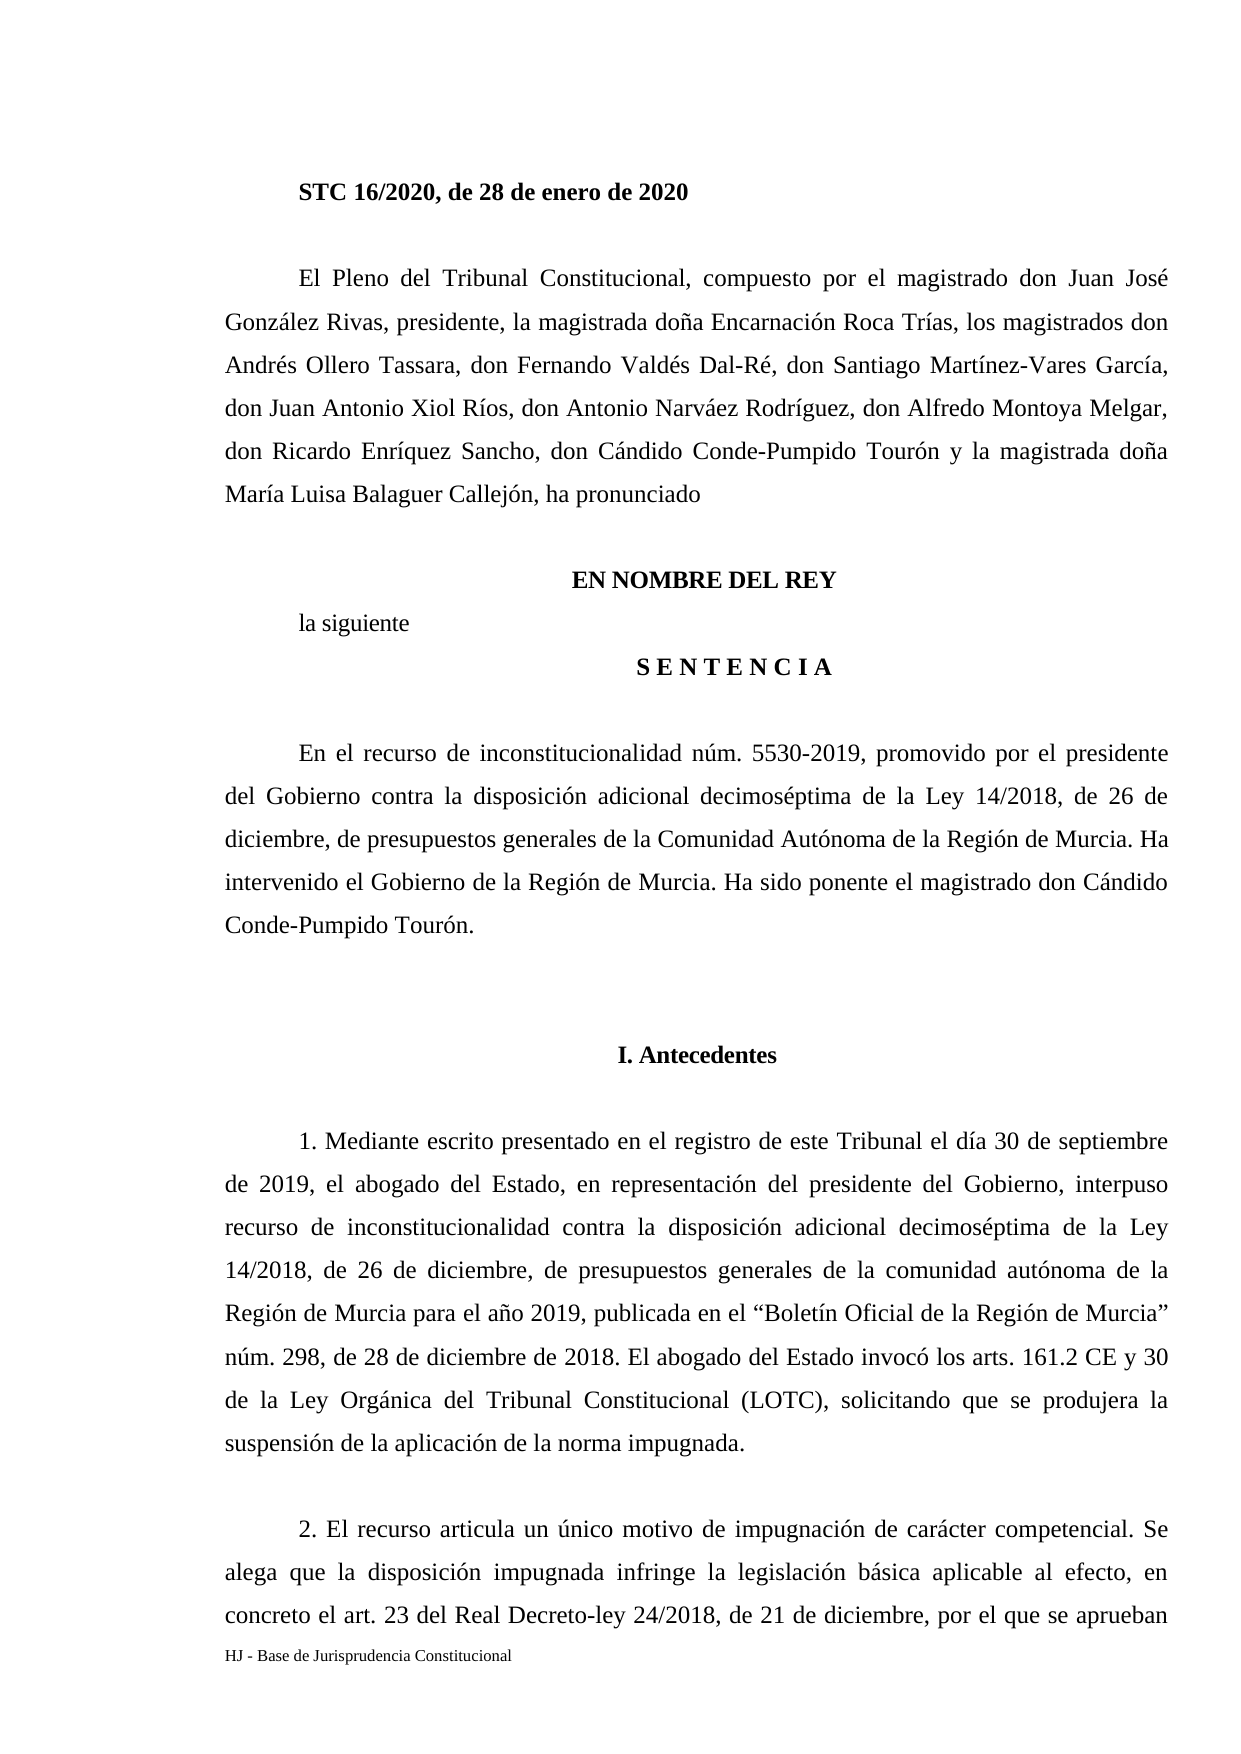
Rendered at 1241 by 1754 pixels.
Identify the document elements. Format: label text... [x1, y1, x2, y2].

text 1. Mediante escrito presentado en el registro de este Tribunal el día 30 de septiembre de 2019, el abogado del Estado, en representación del presidente del Gobierno, interpuso recurso de inconstitucionalidad contra la disposición adicional decimoséptima de la Ley 14/2018, de 26 de diciembre, de presupuestos generales de la comunidad autónoma de la Región de Murcia para el año 2019, publicada en el “Boletín Oficial de la Región de Murcia” núm. 298, de 28 de diciembre de 2018. El abogado del Estado invocó los arts. 161.2 CE y 30 de la Ley Orgánica del Tribunal Constitucional (LOTC), solicitando que se produjera la suspensión de la aplicación de la norma impugnada. [224, 1126, 1169, 1457]
text I. Antecedentes [224, 1040, 1169, 1068]
text STC 16/2020, de 28 de enero de 2020 [224, 177, 1169, 206]
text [224, 1514, 1169, 1629]
text S E N T E N C I A [224, 652, 1169, 680]
text la siguiente [224, 608, 1110, 637]
text EN NOMBRE DEL REY [224, 565, 1110, 594]
text En el recurso de inconstitucionalidad núm. 5530-2019, promovido por el presidente del Gobierno contra la disposición adicional decimoséptima de la Ley 14/2018, de 26 de diciembre, de presupuestos generales de la Comunidad Autónoma de la Región de Murcia. Ha intervenido el Gobierno de la Región de Murcia. Ha sido ponente el magistrado don Cándido Conde-Pumpido Tourón. [224, 738, 1169, 939]
text El Pleno del Tribunal Constitucional, compuesto por el magistrado don Juan José González Rivas, presidente, la magistrada doña Encarnación Roca Trías, los magistrados don Andrés Ollero Tassara, don Fernando Valdés Dal-Ré, don Santiago Martínez-Vares García, don Juan Antonio Xiol Ríos, don Antonio Narváez Rodríguez, don Alfredo Montoya Melgar, don Ricardo Enríquez Sancho, don Cándido Conde-Pumpido Tourón y la magistrada doña María Luisa Balaguer Callejón, ha pronunciado [224, 263, 1169, 508]
